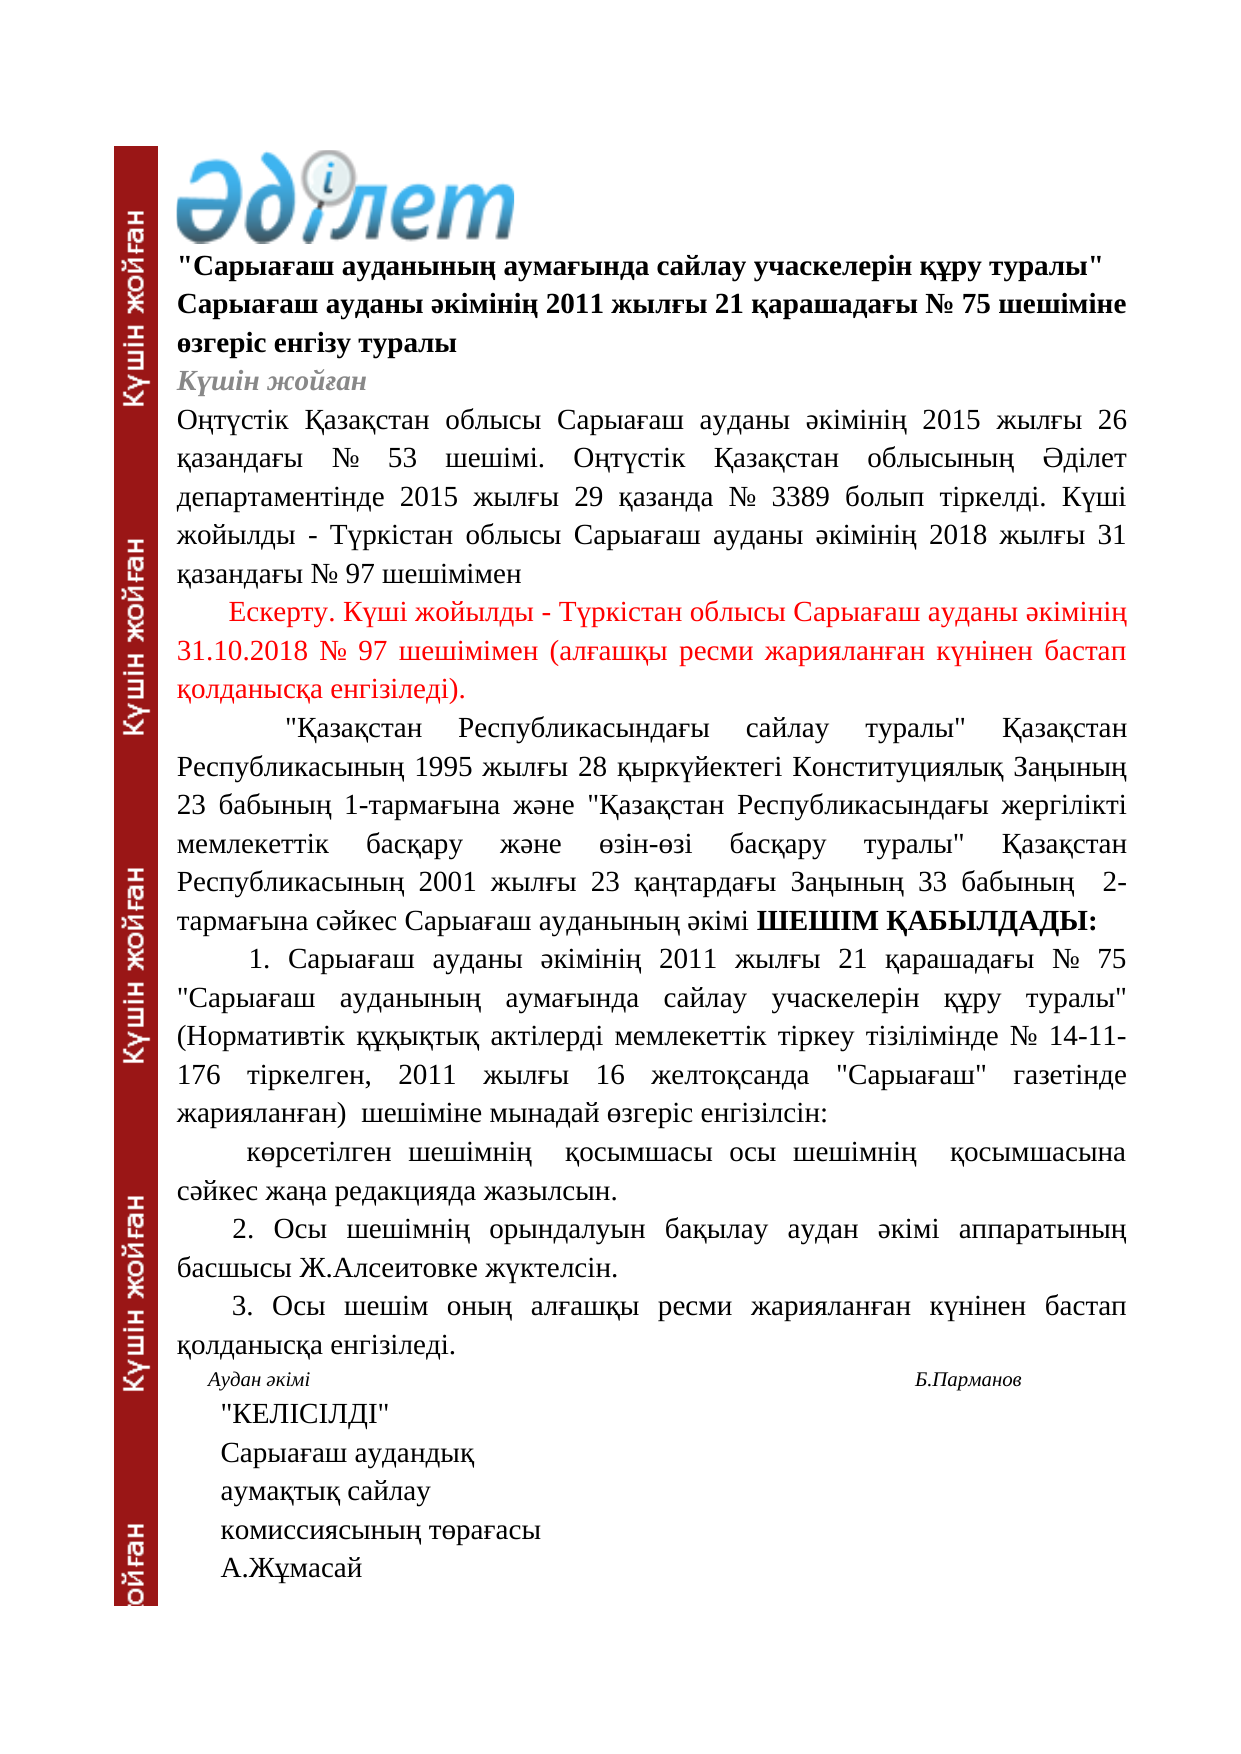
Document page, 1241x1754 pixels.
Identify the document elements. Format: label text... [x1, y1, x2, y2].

text "Қазақстан Республикасындағы сайлау туралы" Қазақстан Республикасының 1995 жылғы 28 қыркүйектегі Конституциялық Заңының 23 бабының 1-тармағына және "Қазақстан Республикасындағы жергілікті мемлекеттік басқару және өзін-өзі басқару туралы" Қазақстан Республикасының 2001 жылғы 23 қаңтардағы Заңының 33 бабының 2-тармағына сәйкес Сарыағаш ауданының әкімі ШЕШІМ ҚАБЫЛДАДЫ: [112, 710, 1128, 936]
picture [114, 1360, 158, 1365]
table_header Аудан әкімі [101, 1365, 913, 1396]
text 3. Осы шешім оның алғашқы ресми жарияланған күнінен бастап қолданысқа енгізіледі. [112, 1288, 1128, 1360]
picture [114, 1546, 158, 1551]
text Оңтүстік Қазақстан облысы Сарыағаш ауданы әкімінің 2015 жылғы 26 қазандағы № 53 шешімі. Оңтүстік Қазақстан облысының Әділет департаментінде 2015 жылғы 29 қазанда № 3389 болып тіркелді. Күші жойылды - Түркістан облысы Сарыағаш ауданы әкімінің 2018 жылғы 31 қазандағы № 97 шешімімен [112, 402, 1128, 589]
text Ескерту. Күшi жойылды - Түркістан облысы Сарыағаш ауданы әкiмiнiң 31.10.2018 № 97 шешімімен (алғашқы ресми жарияланған күнінен бастап қолданысқа енгізіледі). [112, 594, 1128, 705]
picture [114, 1430, 158, 1435]
picture [114, 1283, 158, 1288]
picture [114, 936, 158, 941]
picture [114, 1468, 158, 1473]
text "КЕЛІСІЛДІ" [112, 1396, 1128, 1430]
text А.Жұмасай [112, 1551, 1128, 1584]
picture [114, 1584, 158, 1606]
text "Сарыағаш ауданының аумағында сайлау учаскелерін құру туралы" Сарыағаш ауданы әкімінің 2011 жылғы 21 қарашадағы № 75 шешіміне өзгеріс енгізу туралы [112, 248, 1128, 358]
text аумақтық сайлау [112, 1473, 1128, 1507]
picture [114, 589, 158, 594]
text Сарыағаш аудандық [112, 1435, 1128, 1468]
picture [114, 1507, 158, 1512]
text Күшін жойған [112, 363, 1128, 397]
picture [176, 150, 515, 244]
text 1. Сарыағаш ауданы әкімінің 2011 жылғы 21 қарашадағы № 75 "Сарыағаш ауданының аумағында сайлау учаскелерін құру туралы" (Нормативтік құқықтық актілерді мемлекеттік тіркеу тізілімінде № 14-11-176 тіркелген, 2011 жылғы 16 желтоқсанда "Сарыағаш" газетінде жарияланған) шешіміне мынадай өзгеріс енгізілсін: [112, 941, 1128, 1129]
text 2. Осы шешімнің орындалуын бақылау аудан әкімі аппаратының басшысы Ж.Алсеитовке жүктелсін. [112, 1211, 1128, 1283]
picture [114, 397, 158, 402]
picture [114, 1206, 158, 1211]
text көрсетілген шешімнің қосымшасы осы шешімнің қосымшасына сәйкес жаңа редакцияда жазылсын. [112, 1134, 1128, 1206]
picture [114, 358, 158, 363]
table_header Б.Парманов [913, 1365, 1240, 1396]
picture [114, 1129, 158, 1134]
picture [114, 705, 158, 710]
picture [114, 146, 158, 248]
text комиссиясының төрағасы [112, 1512, 1128, 1546]
